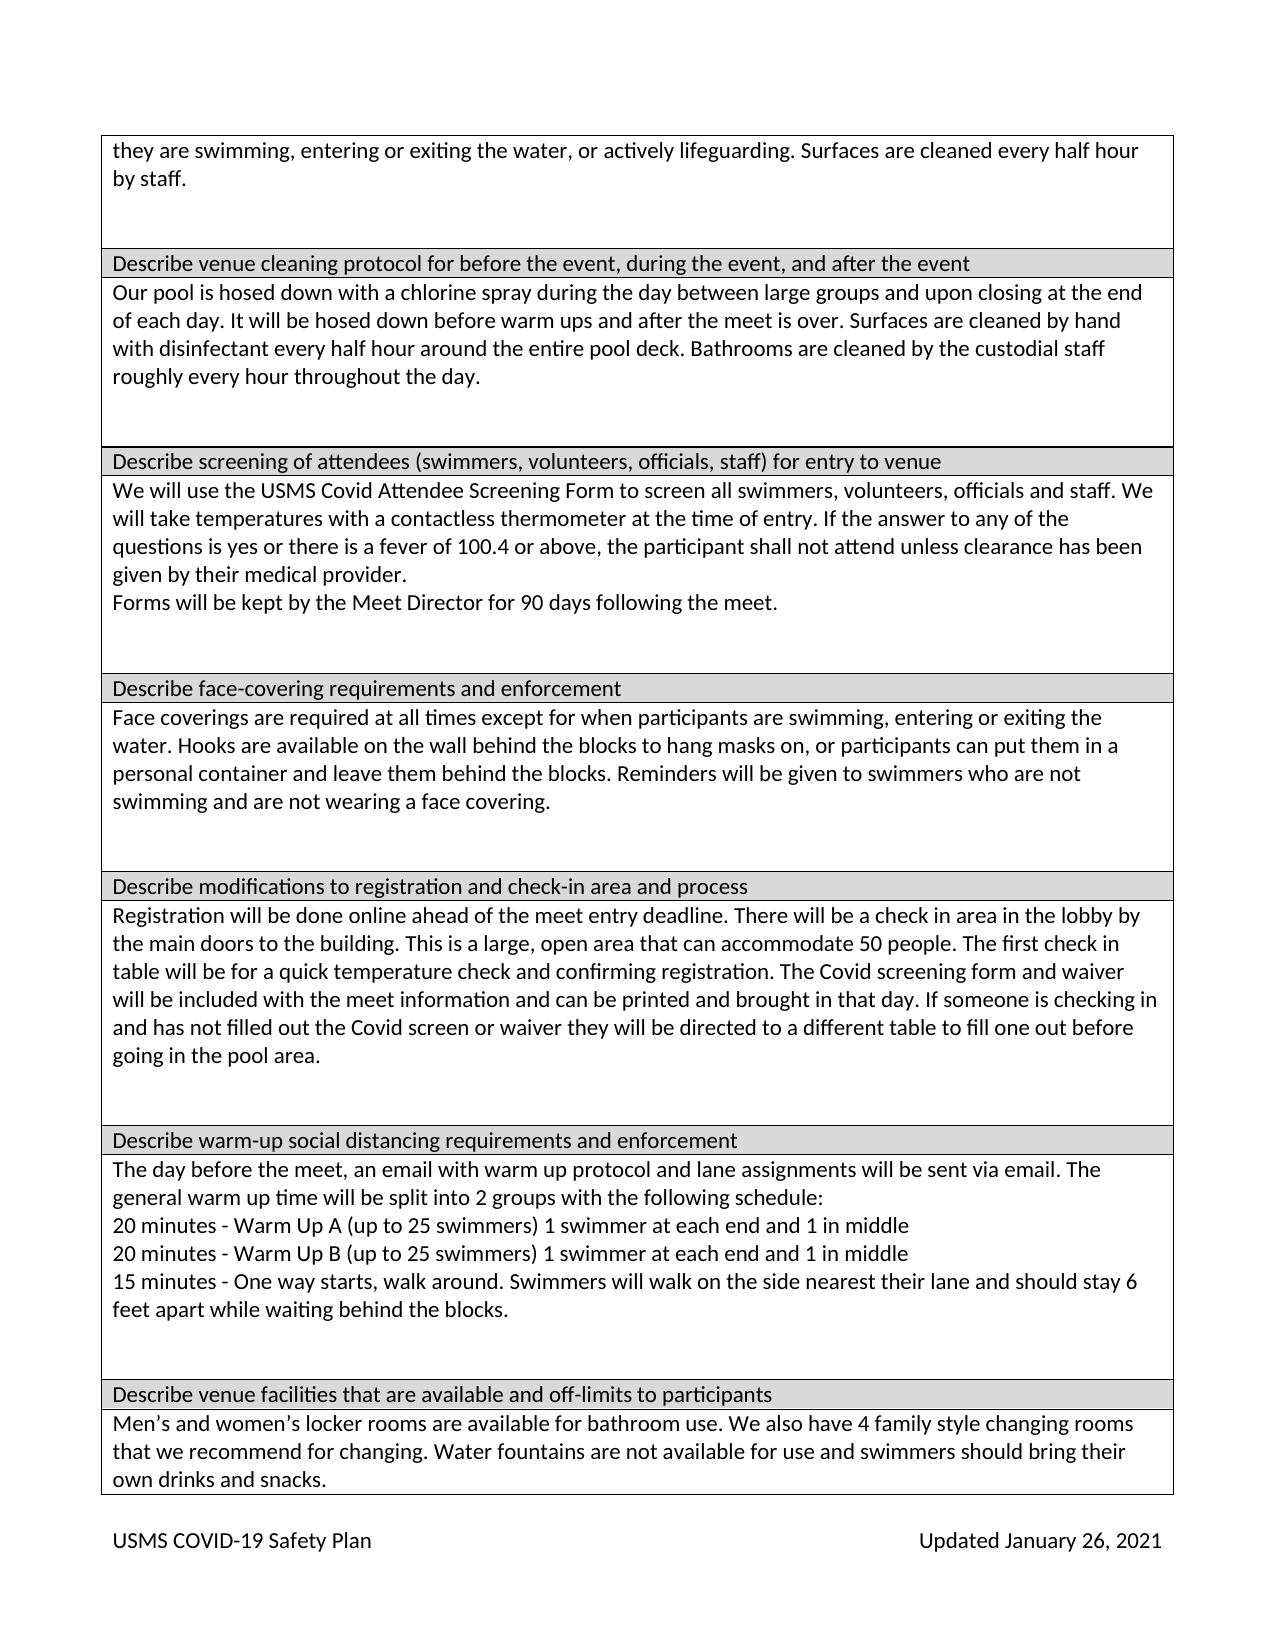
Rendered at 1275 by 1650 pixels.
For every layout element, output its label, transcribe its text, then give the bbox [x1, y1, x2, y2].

table_cell Describe venue cleaning protocol for before the event, during the event, and after the event [102, 249, 1173, 277]
table_cell The day before the meet, an email with warm up protocol and lane assignments will be sent via email. The general warm up time will be split into 2 groups with the following schedule: 20 minutes - Warm Up A (up to 25 swimmers) 1 swimmer at each end and 1 in middle 20 minutes - Warm Up B (up to 25 swimmers) 1 swimmer at each end and 1 in middle 15 minutes - One way starts, walk around. Swimmers will walk on the side nearest their lane and should stay 6 feet apart while waiting behind the blocks. [102, 1155, 1173, 1379]
table_cell Our pool is hosed down with a chlorine spray during the day between large groups and upon closing at the end of each day. It will be hosed down before warm ups and after the meet is over. Surfaces are cleaned by hand with disinfectant every half hour around the entire pool deck. Bathrooms are cleaned by the custodial staff roughly every hour throughout the day. [102, 278, 1173, 446]
table_cell We will use the USMS Covid Attendee Screening Form to screen all swimmers, volunteers, officials and staff. We will take temperatures with a contactless thermometer at the time of entry. If the answer to any of the questions is yes or there is a fever of 100.4 or above, the participant shall not attend unless clearance has been given by their medical provider. Forms will be kept by the Meet Director for 90 days following the meet. [102, 476, 1173, 673]
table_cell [102, 136, 1173, 248]
table_cell Registration will be done online ahead of the meet entry deadline. There will be a check in area in the lobby by the main doors to the building. This is a large, open area that can accommodate 50 people. The first check in table will be for a quick temperature check and confirming registration. The Covid screening form and waiver will be included with the meet information and can be printed and brought in that day. If someone is checking in and has not filled out the Covid screen or waiver they will be directed to a different table to fill one out before going in the pool area. [102, 901, 1173, 1125]
table_cell Face coverings are required at all times except for when participants are swimming, entering or exiting the water. Hooks are available on the wall behind the blocks to hang masks on, or participants can put them in a personal container and leave them behind the blocks. Reminders will be given to swimmers who are not swimming and are not wearing a face covering. [102, 703, 1173, 871]
table_cell Describe face-covering requirements and enforcement [102, 674, 1173, 702]
table_cell Describe warm-up social distancing requirements and enforcement [102, 1126, 1173, 1154]
table_cell Describe venue facilities that are available and off-limits to participants [102, 1380, 1173, 1408]
table_cell Describe screening of attendees (swimmers, volunteers, officials, staff) for entry to venue [102, 448, 1173, 475]
table_cell Describe modifications to registration and check-in area and process [102, 872, 1173, 900]
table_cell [102, 1410, 1173, 1493]
